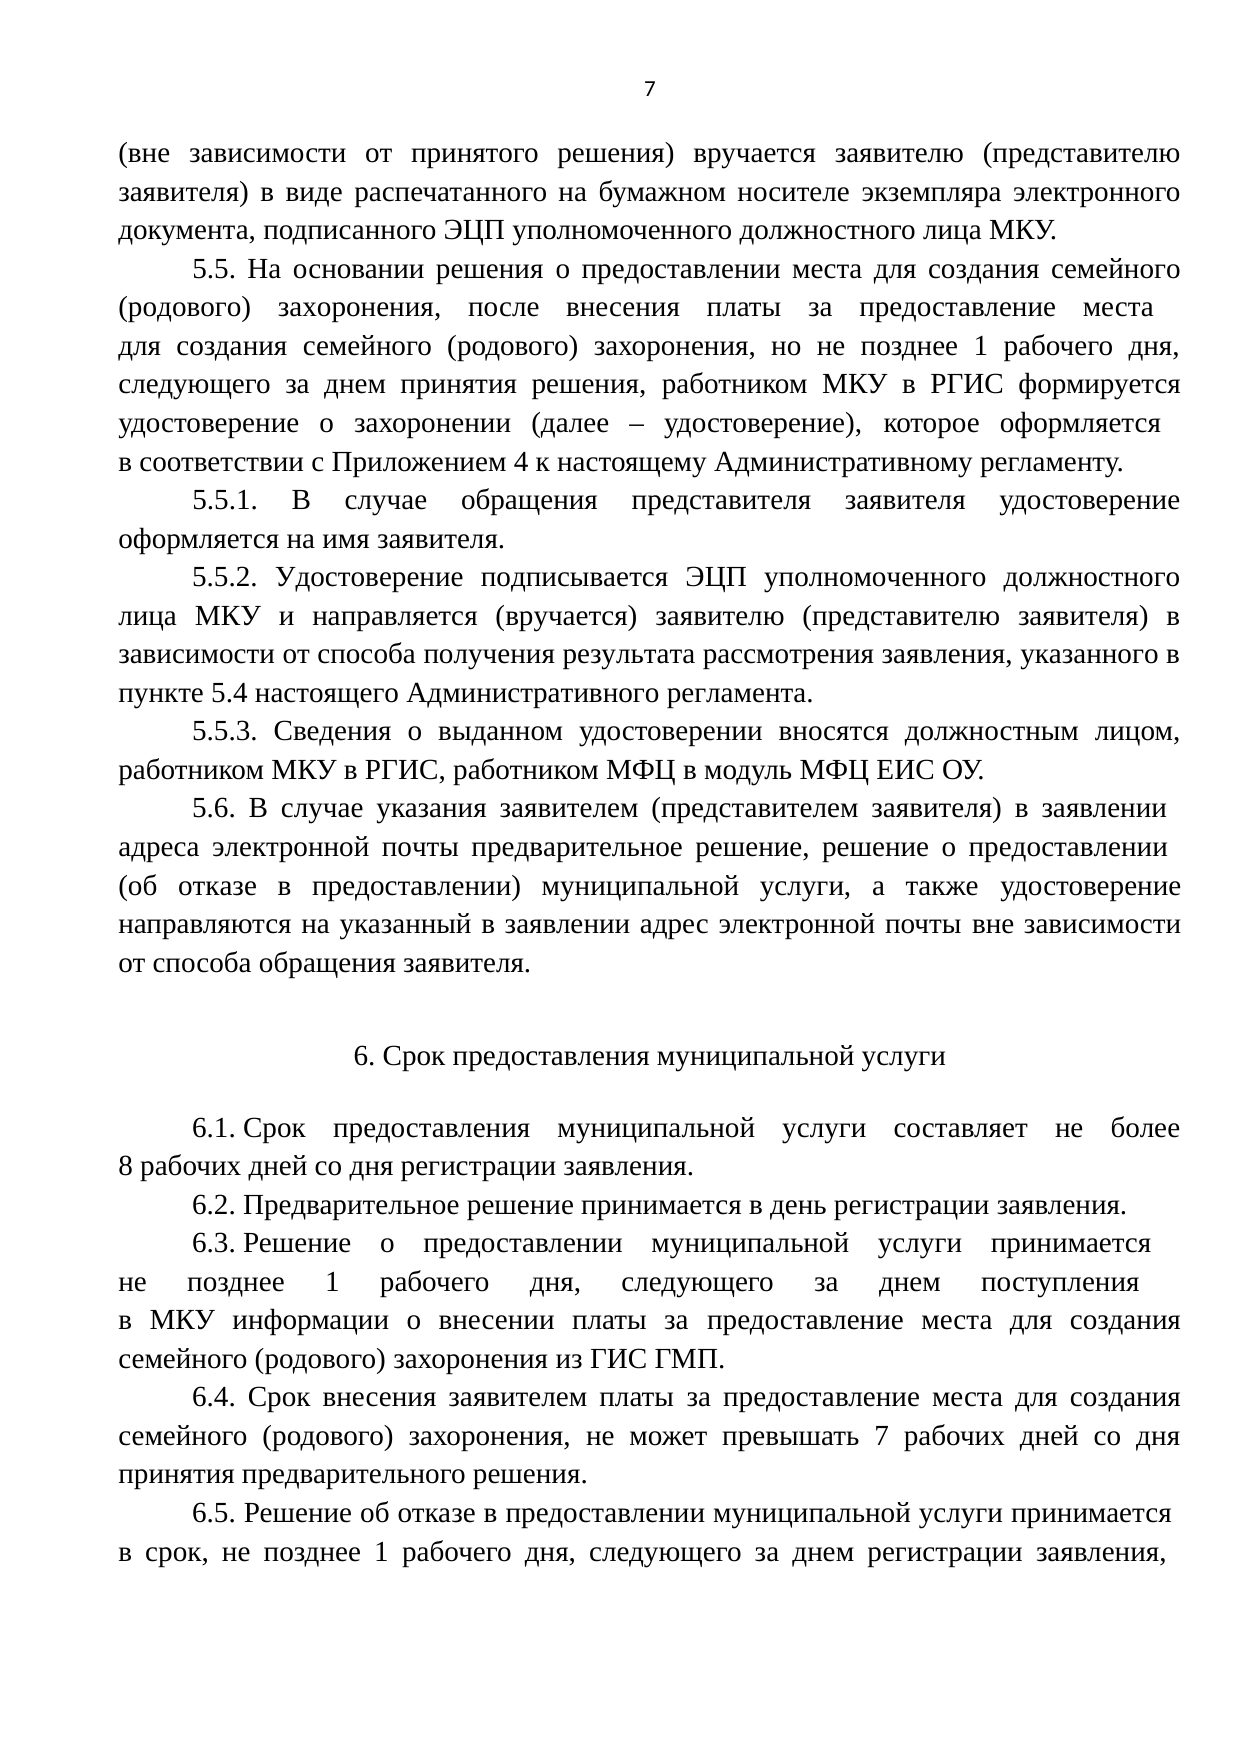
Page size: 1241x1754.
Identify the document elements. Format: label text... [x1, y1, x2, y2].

text 5.5.1. В случае обращения представителя заявителя удостоверение оформляется на имя заявителя. [118, 482, 1181, 554]
text 6.2. Предварительное решение принимается в день регистрации заявления. [118, 1187, 1181, 1220]
text 5.5.2. Удостоверение подписывается ЭЦП уполномоченного должностного лица МКУ и направляется (вручается) заявителю (представителю заявителя) в зависимости от способа получения результата рассмотрения заявления, указанного в пункте 5.4 настоящего Административного регламента. [118, 559, 1181, 708]
text 5.6. В случае указания заявителем (представителем заявителя) в заявлении адреса электронной почты предварительное решение, решение о предоставлении (об отказе в предоставлении) муниципальной услуги, а также удостоверение направляются на указанный в заявлении адрес электронной почты вне зависимости от способа обращения заявителя. [118, 791, 1181, 978]
text 6.4. Срок внесения заявителем платы за предоставление места для создания семейного (родового) захоронения, не может превышать 7 рабочих дней со дня принятия предварительного решения. [118, 1379, 1181, 1490]
text 6.1. Срок предоставления муниципальной услуги составляет не более 8 рабочих дней со дня регистрации заявления. [118, 1110, 1181, 1182]
text 5.5.3. Сведения о выданном удостоверении вносятся должностным лицом, работником МКУ в РГИС, работником МФЦ в модуль МФЦ ЕИС ОУ. [118, 713, 1181, 786]
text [118, 135, 1181, 246]
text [118, 1495, 1181, 1567]
text 6.3. Решение о предоставлении муниципальной услуги принимается не позднее 1 рабочего дня, следующего за днем поступления в МКУ информации о внесении платы за предоставление места для создания семейного (родового) захоронения из ГИС ГМП. [118, 1225, 1181, 1374]
subtitle 6. Срок предоставления муниципальной услуги [118, 1038, 1181, 1071]
text 5.5. На основании решения о предоставлении места для создания семейного (родового) захоронения, после внесения платы за предоставление места для создания семейного (родового) захоронения, но не позднее 1 рабочего дня, следующего за днем принятия решения, работником МКУ в РГИС формируется удостоверение о захоронении (далее – удостоверение), которое оформляется в соответствии с Приложением 4 к настоящему Административному регламенту. [118, 251, 1181, 477]
